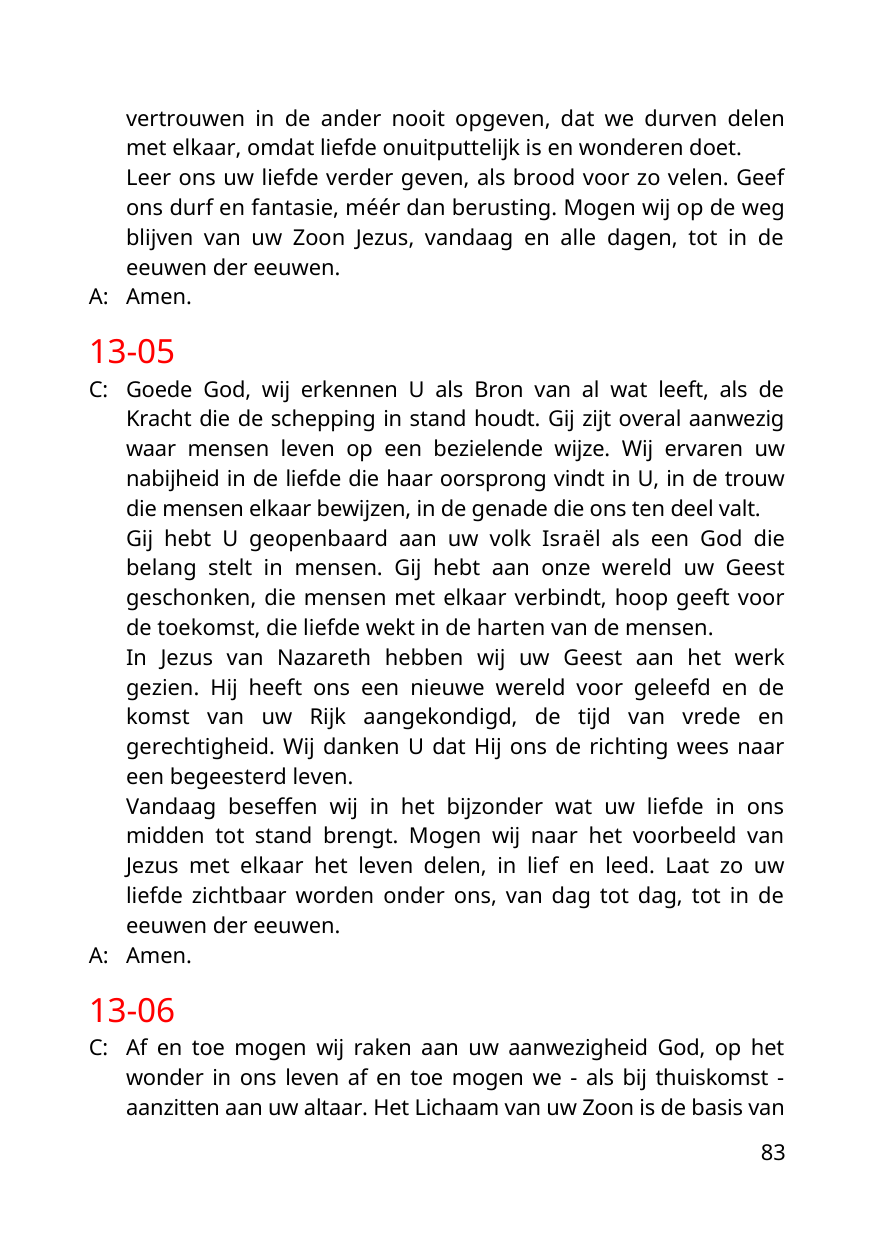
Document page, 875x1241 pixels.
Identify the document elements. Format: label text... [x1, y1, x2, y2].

text Vandaag beseffen wij in het bijzonder wat uw liefde in ons midden tot stand brengt. Mogen wij naar het voorbeeld van Jezus met elkaar het leven delen, in lief en leed. Laat zo uw liefde zichtbaar worden onder ons, van dag tot dag, tot in de eeuwen der eeuwen. [126, 791, 785, 940]
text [89, 1032, 785, 1121]
text 13-05 [89, 328, 785, 374]
text A: Amen. [89, 281, 785, 311]
text Gij hebt U geopenbaard aan uw volk Israël als een God die belang stelt in mensen. Gij hebt aan onze wereld uw Geest geschonken, die mensen met elkaar verbindt, hoop geeft voor de toekomst, die liefde wekt in de harten van de mensen. [126, 523, 785, 642]
text A: Amen. [89, 940, 785, 969]
text C: Goede God, wij erkennen U als Bron van al wat leeft, als de Kracht die de schepping in stand houdt. Gij zijt overal aanwezig waar mensen leven op een bezielende wijze. Wij ervaren uw nabijheid in de liefde die haar oorsprong vindt in U, in de trouw die mensen elkaar bewijzen, in de genade die ons ten deel valt. [89, 374, 785, 523]
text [126, 103, 785, 162]
text Leer ons uw liefde verder geven, als brood voor zo velen. Geef ons durf en fantasie, méér dan berusting. Mogen wij op de weg blijven van uw Zoon Jezus, vandaag en alle dagen, tot in de eeuwen der eeuwen. [126, 162, 785, 281]
text In Jezus van Nazareth hebben wij uw Geest aan het werk gezien. Hij heeft ons een nieuwe wereld voor geleefd en de komst van uw Rijk aangekondigd, de tijd van vrede en gerechtigheid. Wij danken U dat Hij ons de richting wees naar een begeesterd leven. [126, 642, 785, 791]
text 13-06 [89, 987, 785, 1032]
